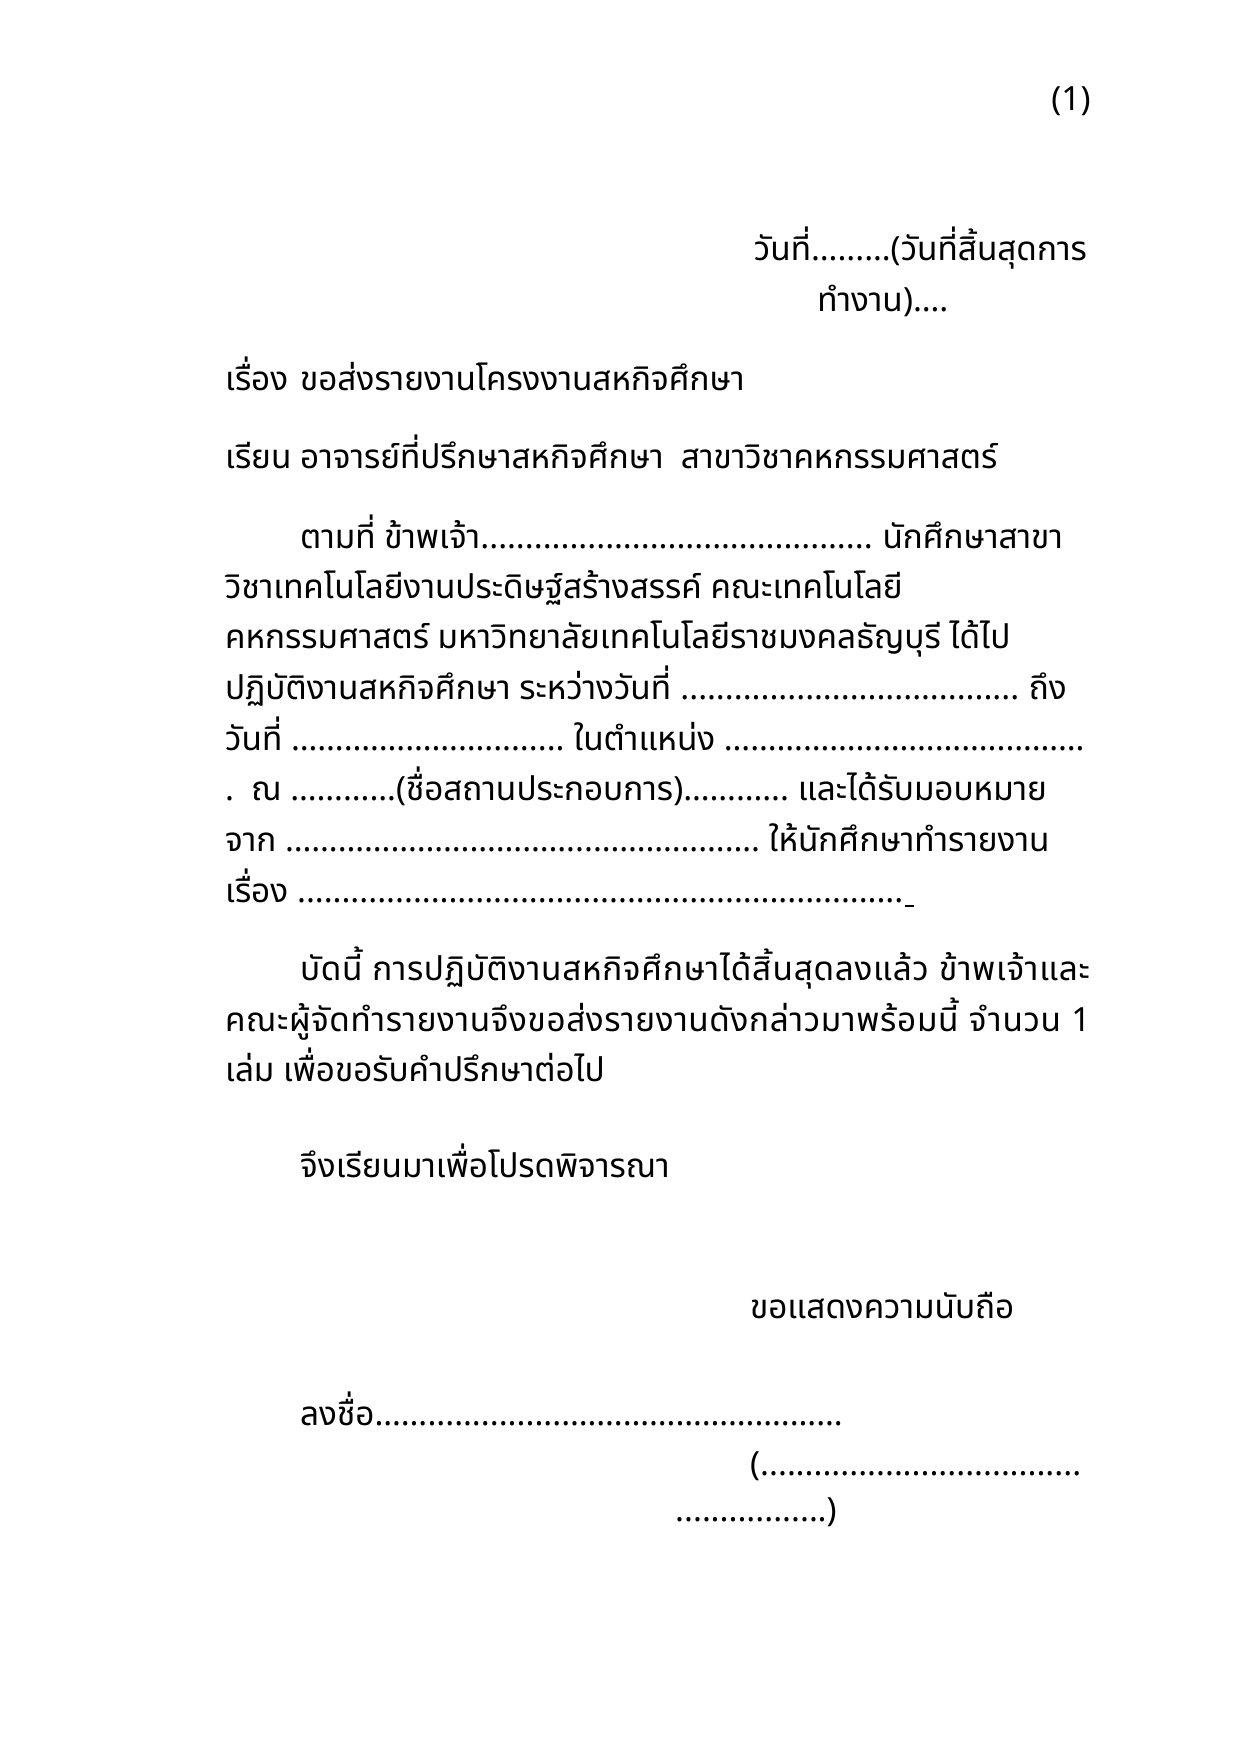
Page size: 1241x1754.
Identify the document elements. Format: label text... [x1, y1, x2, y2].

text เรื่อง ขอส่งรายงานโครงงานสหกิจศึกษา [225, 355, 1090, 405]
text วันที่…...…(วันที่สิ้นสุดการทำงาน)…. [675, 225, 1090, 326]
text (.....................................................) [675, 1440, 1090, 1531]
text จึงเรียนมาเพื่อโปรดพิจารณา [225, 1142, 1090, 1192]
text ลงชื่อ……................…………………….…… [225, 1362, 1090, 1440]
text ตามที่ ข้าพเจ้า............................................ นักศึกษาสาขาวิชาเทคโนโลยีงานประดิษฐ์สร้างสรรค์ คณะเทคโนโลยีคหกรรมศาสตร์ มหาวิทยาลัยเทคโนโลยีราชมงคลธัญบุรี ได้ไปปฏิบัติงานสหกิจศึกษา ระหว่างวันที่ ...................................... ถึงวันที่ …….……………......... ในตำแหน่ง …………………………..………. ณ …………(ชื่อสถานประกอบการ)………... และได้รับมอบหมายจาก ……………………………..………………. ให้นักศึกษาทำรายงาน เรื่อง .................................................................... [150, 512, 1090, 917]
text บัดนี้ การปฏิบัติงานสหกิจศึกษาได้สิ้นสุดลงแล้ว ข้าพเจ้าและคณะผู้จัดทำรายงานจึงขอส่งรายงานดังกล่าวมาพร้อมนี้ จำนวน 1 เล่ม เพื่อขอรับคำปรึกษาต่อไป [225, 945, 1090, 1096]
text เรียน อาจารย์ที่ปรึกษาสหกิจศึกษา สาขาวิชาคหกรรมศาสตร์ [225, 433, 1090, 484]
text ขอแสดงความนับถือ [225, 1283, 1090, 1333]
